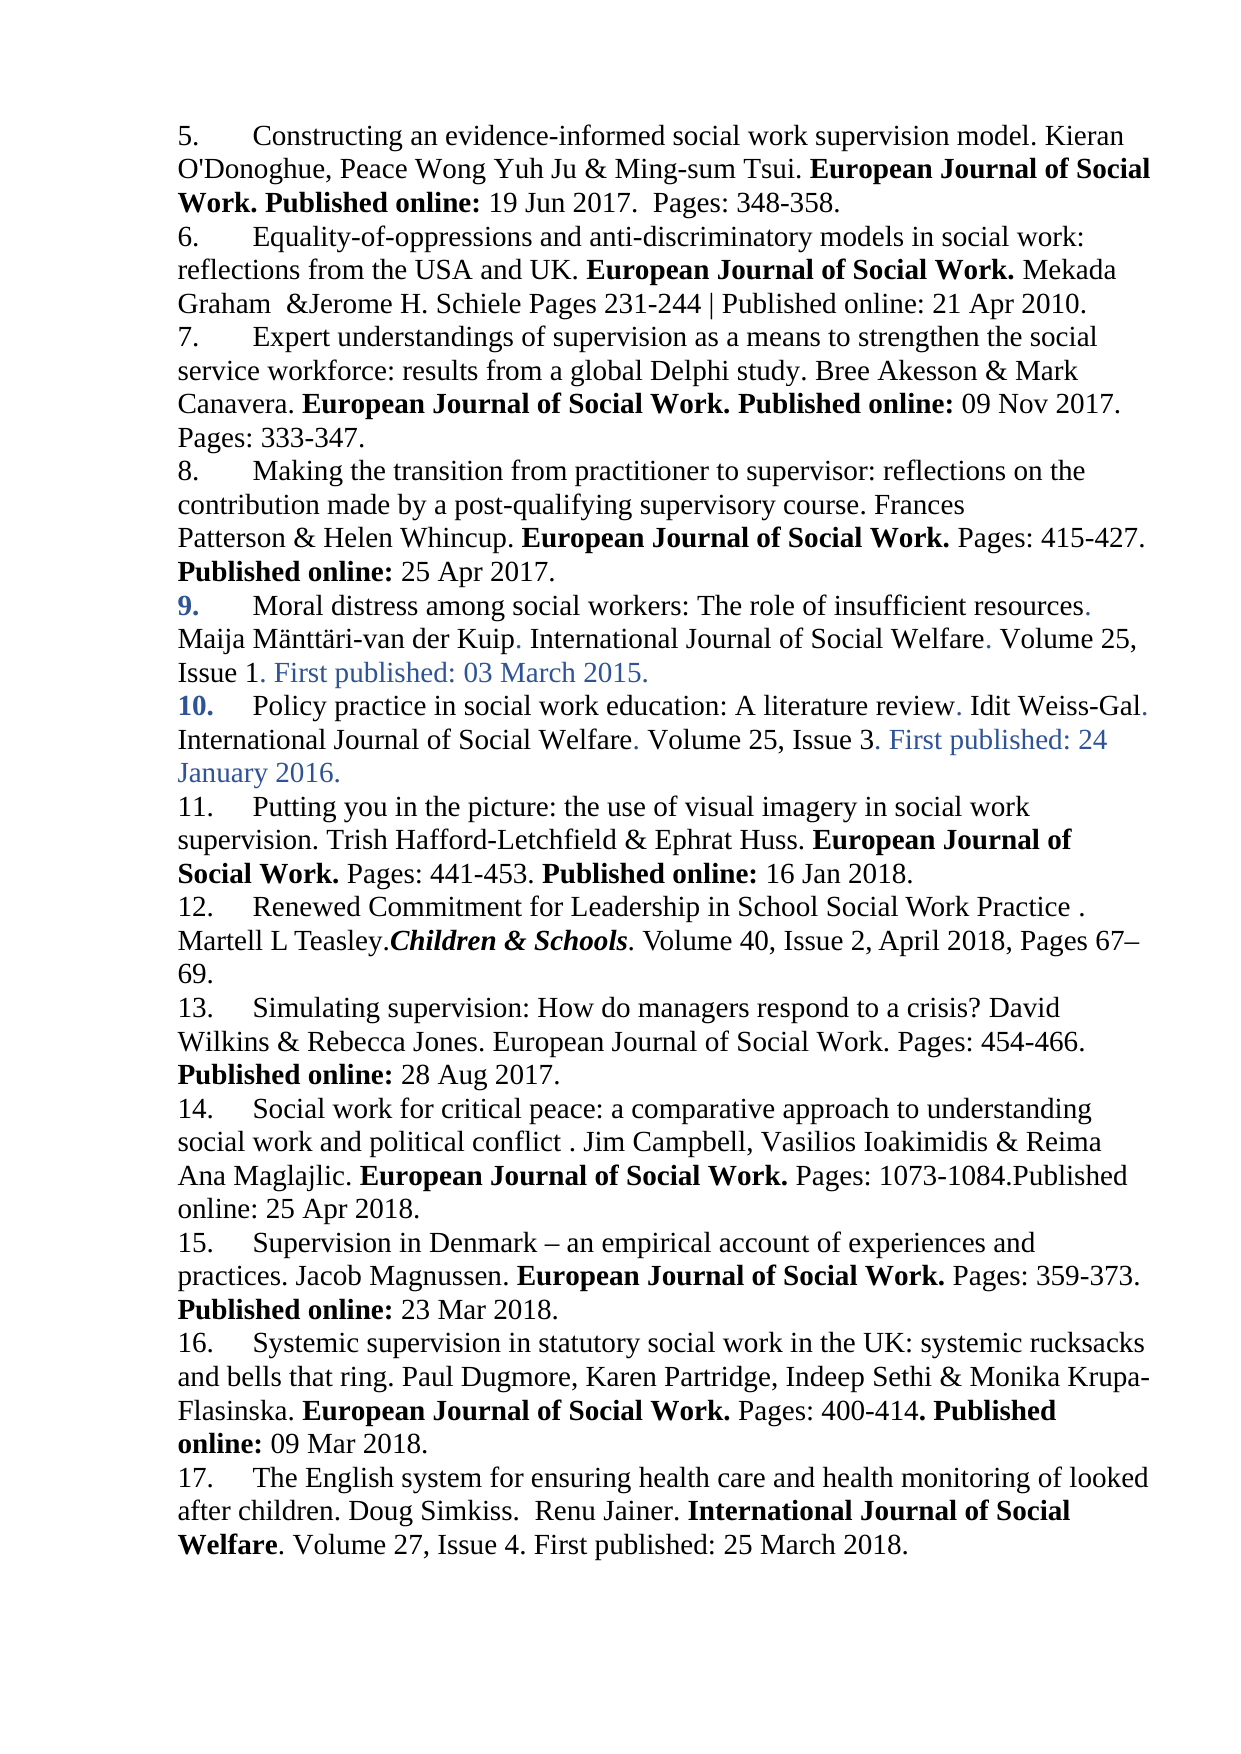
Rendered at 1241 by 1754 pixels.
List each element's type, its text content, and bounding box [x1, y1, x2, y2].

list Making the transition from practitioner to supervisor: reflections on the contribution made by a post-qualifying supervisory course. Frances Patterson & Helen Whincup. European Journal of Social Work. Pages: 415-427. Published online: 25 Apr 2017. [177, 453, 1152, 588]
list Simulating supervision: How do managers respond to a crisis? David Wilkins & Rebecca Jones. European Journal of Social Work. Pages: 454-466. Published online: 28 Aug 2017. [177, 990, 1152, 1091]
list Equality-of-oppressions and anti-discriminatory models in social work: reflections from the USA and UK. European Journal of Social Work. Mekada Graham &Jerome H. Schiele Pages 231-244 | Published online: 21 Apr 2010. [177, 219, 1152, 319]
list Moral distress among social workers: The role of insufficient resources. Maija Mänttäri‐van der Kuip. International Journal of Social Welfare. Volume 25, Issue 1. First published: 03 March 2015. [177, 588, 1152, 688]
list Expert understandings of supervision as a means to strengthen the social service workforce: results from a global Delphi study. Bree Akesson & Mark Canavera. European Journal of Social Work. Published online: 09 Nov 2017. Pages: 333-347. [177, 319, 1152, 453]
list Putting you in the picture: the use of visual imagery in social work supervision. Trish Hafford-Letchfield & Ephrat Huss. European Journal of Social Work. Pages: 441-453. Published online: 16 Jan 2018. [177, 789, 1152, 889]
list Policy practice in social work education: A literature review. Idit Weiss‐Gal. International Journal of Social Welfare. Volume 25, Issue 3. First published: 24 January 2016. [177, 688, 1152, 789]
list Renewed Commitment for Leadership in School Social Work Practice . Martell L Teasley.Children & Schools. Volume 40, Issue 2, April 2018, Pages 67–69. [177, 889, 1152, 990]
list The English system for ensuring health care and health monitoring of looked after children. Doug Simkiss. Renu Jainer. International Journal of Social Welfare. Volume 27, Issue 4. First published: 25 March 2018. [177, 1460, 1152, 1560]
list Systemic supervision in statutory social work in the UK: systemic rucksacks and bells that ring. Paul Dugmore, Karen Partridge, Indeep Sethi & Monika Krupa-Flasinska. European Journal of Social Work. Pages: 400-414. Published online: 09 Mar 2018. [177, 1326, 1152, 1460]
list Supervision in Denmark – an empirical account of experiences and practices. Jacob Magnussen. European Journal of Social Work. Pages: 359-373. Published online: 23 Mar 2018. [177, 1225, 1152, 1326]
list Social work for critical peace: a comparative approach to understanding social work and political conflict . Jim Campbell, Vasilios Ioakimidis & Reima Ana Maglajlic. European Journal of Social Work. Pages: 1073-1084.Published online: 25 Apr 2018. [177, 1091, 1152, 1225]
list Constructing an evidence-informed social work supervision model. Kieran O'Donoghue, Peace Wong Yuh Ju & Ming-sum Tsui. European Journal of Social Work. Published online: 19 Jun 2017. Pages: 348-358. [177, 118, 1152, 219]
